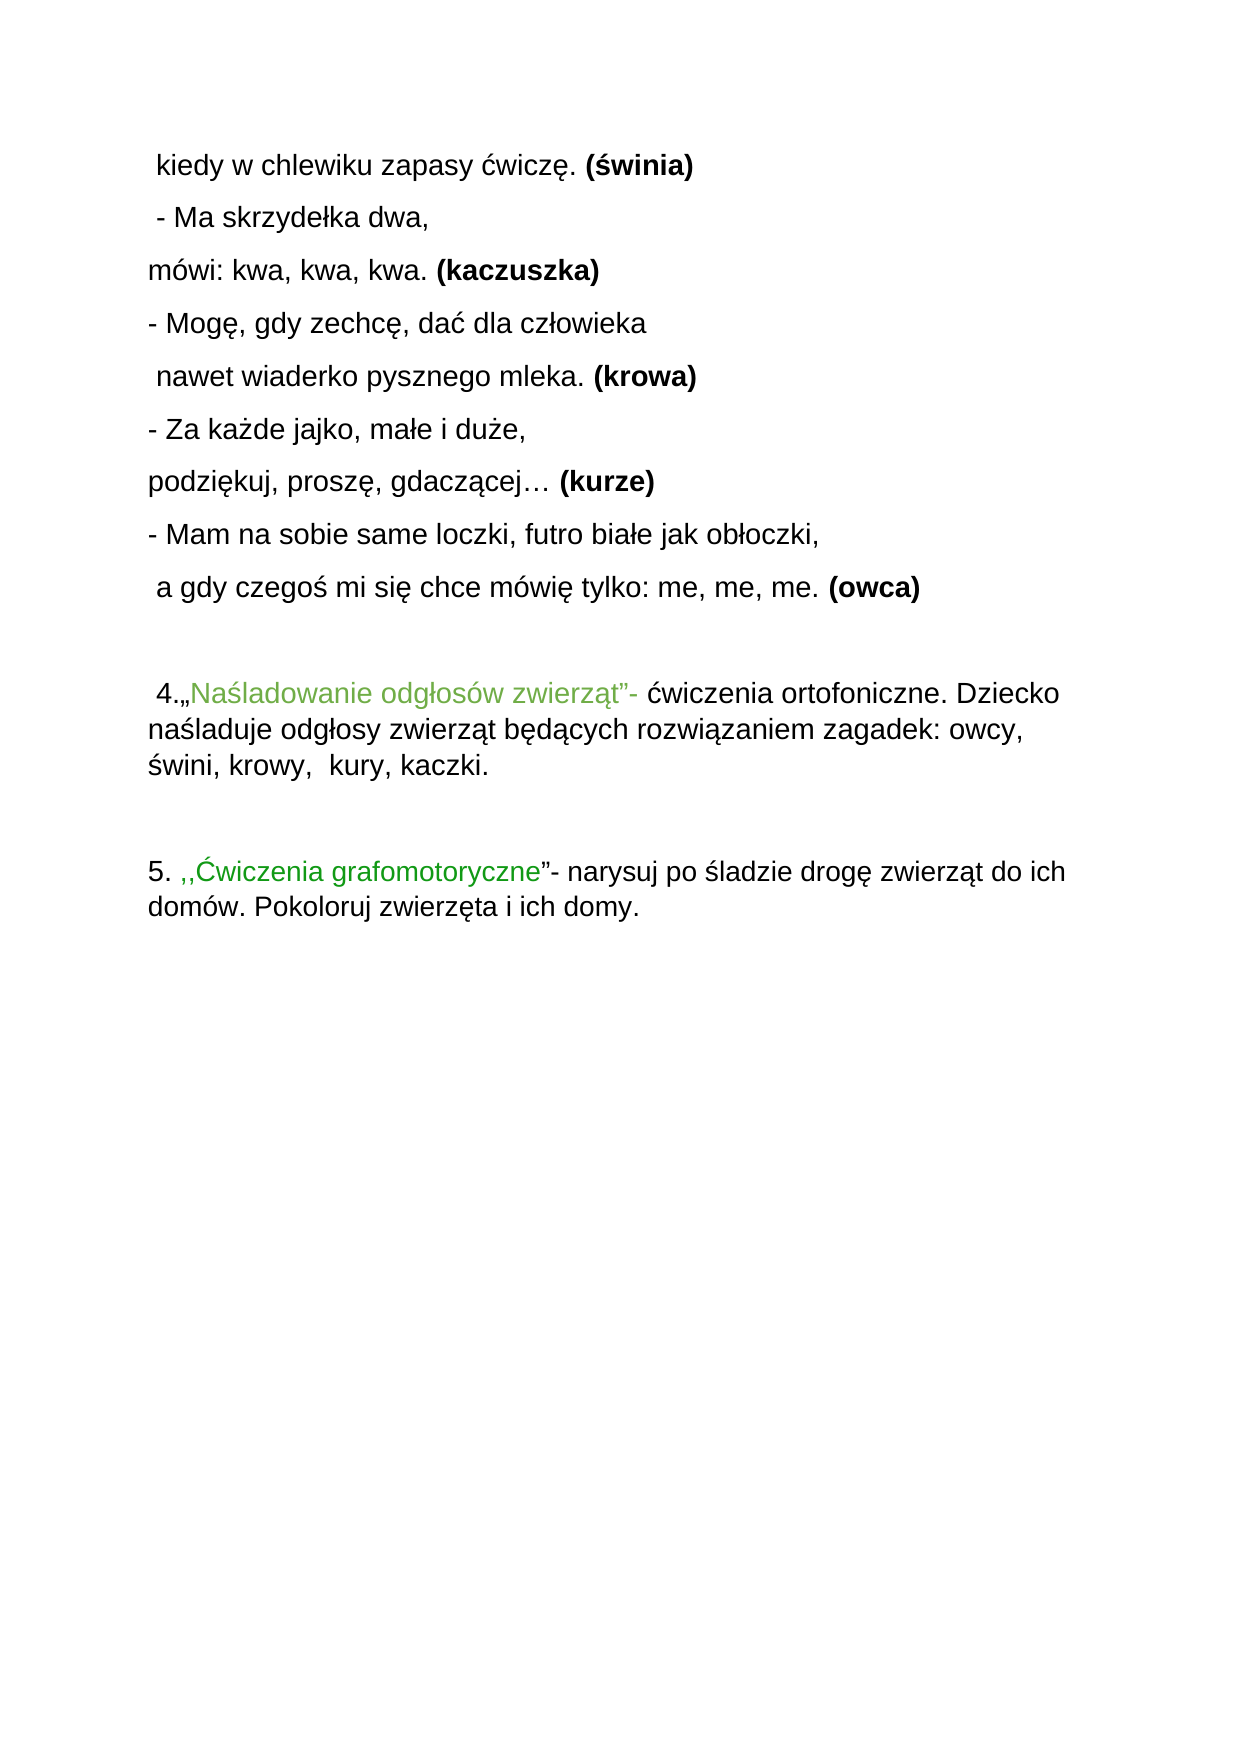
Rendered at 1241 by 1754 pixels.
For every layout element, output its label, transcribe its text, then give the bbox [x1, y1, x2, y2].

text 4.„Naśladowanie odgłosów zwierząt”- ćwiczenia ortofoniczne. Dziecko naśladuje odgłosy zwierząt będących rozwiązaniem zagadek: owcy, świni, krowy, kury, kaczki. [148, 676, 1093, 782]
text a gdy czegoś mi się chce mówię tylko: me, me, me. (owca) [148, 570, 1093, 604]
text - Za każde jajko, małe i duże, [148, 412, 1093, 445]
text - Mogę, gdy zechcę, dać dla człowieka [148, 306, 1093, 339]
text - Ma skrzydełka dwa, [148, 200, 1093, 234]
text mówi: kwa, kwa, kwa. (kaczuszka) [148, 253, 1093, 287]
text 5. ,,Ćwiczenia grafomotoryczne”- narysuj po śladzie drogę zwierząt do ich domów. Pokoloruj zwierzęta i ich domy. [148, 854, 1093, 922]
text podziękuj, proszę, gdaczącej… (kurze) [148, 464, 1093, 498]
text nawet wiaderko pysznego mleka. (krowa) [148, 359, 1093, 392]
text - Mam na sobie same loczki, futro białe jak obłoczki, [148, 517, 1093, 551]
text kiedy w chlewiku zapasy ćwiczę. (świnia) [148, 148, 1093, 181]
